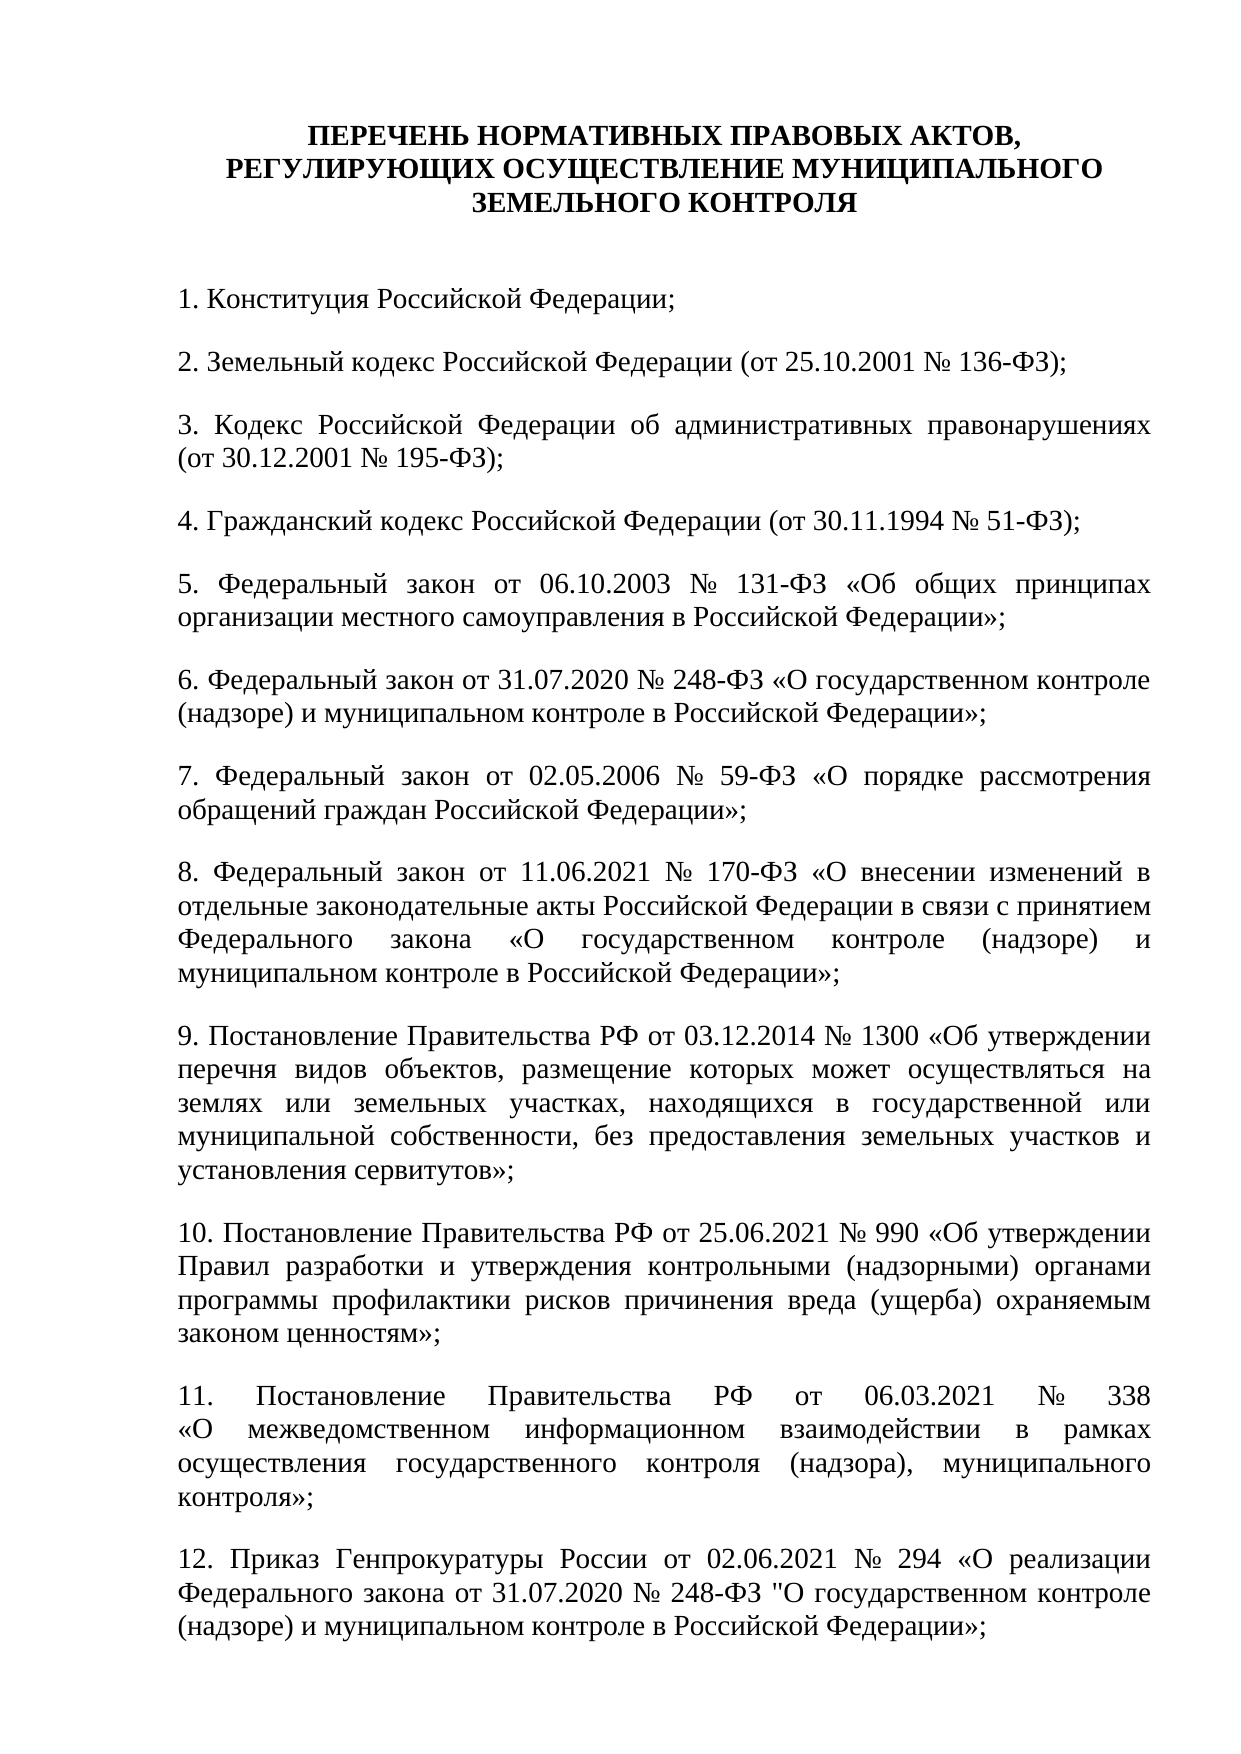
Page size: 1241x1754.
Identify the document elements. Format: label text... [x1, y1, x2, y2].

text 5. Федеральный закон от 06.10.2003 № 131-ФЗ «Об общих принципах организации местного самоуправления в Российской Федерации»; [177, 566, 1152, 633]
text 1. Конституция Российской Федерации; [177, 281, 1152, 315]
text 12. Приказ Генпрокуратуры России от 02.06.2021 № 294 «О реализации Федерального закона от 31.07.2020 № 248-ФЗ "О государственном контроле (надзоре) и муниципальном контроле в Российской Федерации»; [177, 1541, 1152, 1642]
text 6. Федеральный закон от 31.07.2020 № 248-ФЗ «О государственном контроле (надзоре) и муниципальном контроле в Российской Федерации»; [177, 662, 1152, 729]
text 7. Федеральный закон от 02.05.2006 № 59-ФЗ «О порядке рассмотрения обращений граждан Российской Федерации»; [177, 758, 1152, 825]
text 10. Постановление Правительства РФ от 25.06.2021 № 990 «Об утверждении Правил разработки и утверждения контрольными (надзорными) органами программы профилактики рисков причинения вреда (ущерба) охраняемым законом ценностям»; [177, 1215, 1152, 1349]
text 4. Гражданский кодекс Российской Федерации (от 30.11.1994 № 51-ФЗ); [177, 503, 1152, 537]
text 11. Постановление Правительства РФ от 06.03.2021 № 338 «О межведомственном информационном взаимодействии в рамках осуществления государственного контроля (надзора), муниципального контроля»; [177, 1378, 1152, 1512]
text 2. Земельный кодекс Российской Федерации (от 25.10.2001 № 136-ФЗ); [177, 344, 1152, 378]
text ПЕРЕЧЕНЬ НОРМАТИВНЫХ ПРАВОВЫХ АКТОВ, РЕГУЛИРУЮЩИХ ОСУЩЕСТВЛЕНИЕ МУНИЦИПАЛЬНОГО ЗЕМЕЛЬНОГО КОНТРОЛЯ [177, 118, 1152, 219]
text 9. Постановление Правительства РФ от 03.12.2014 № 1300 «Об утверждении перечня видов объектов, размещение которых может осуществляться на землях или земельных участках, находящихся в государственной или муниципальной собственности, без предоставления земельных участков и установления сервитутов»; [177, 1018, 1152, 1186]
text 3. Кодекс Российской Федерации об административных правонарушениях (от 30.12.2001 № 195-ФЗ); [177, 407, 1152, 474]
text 8. Федеральный закон от 11.06.2021 № 170-ФЗ «О внесении изменений в отдельные законодательные акты Российской Федерации в связи с принятием Федерального закона «О государственном контроле (надзоре) и муниципальном контроле в Российской Федерации»; [177, 854, 1152, 989]
